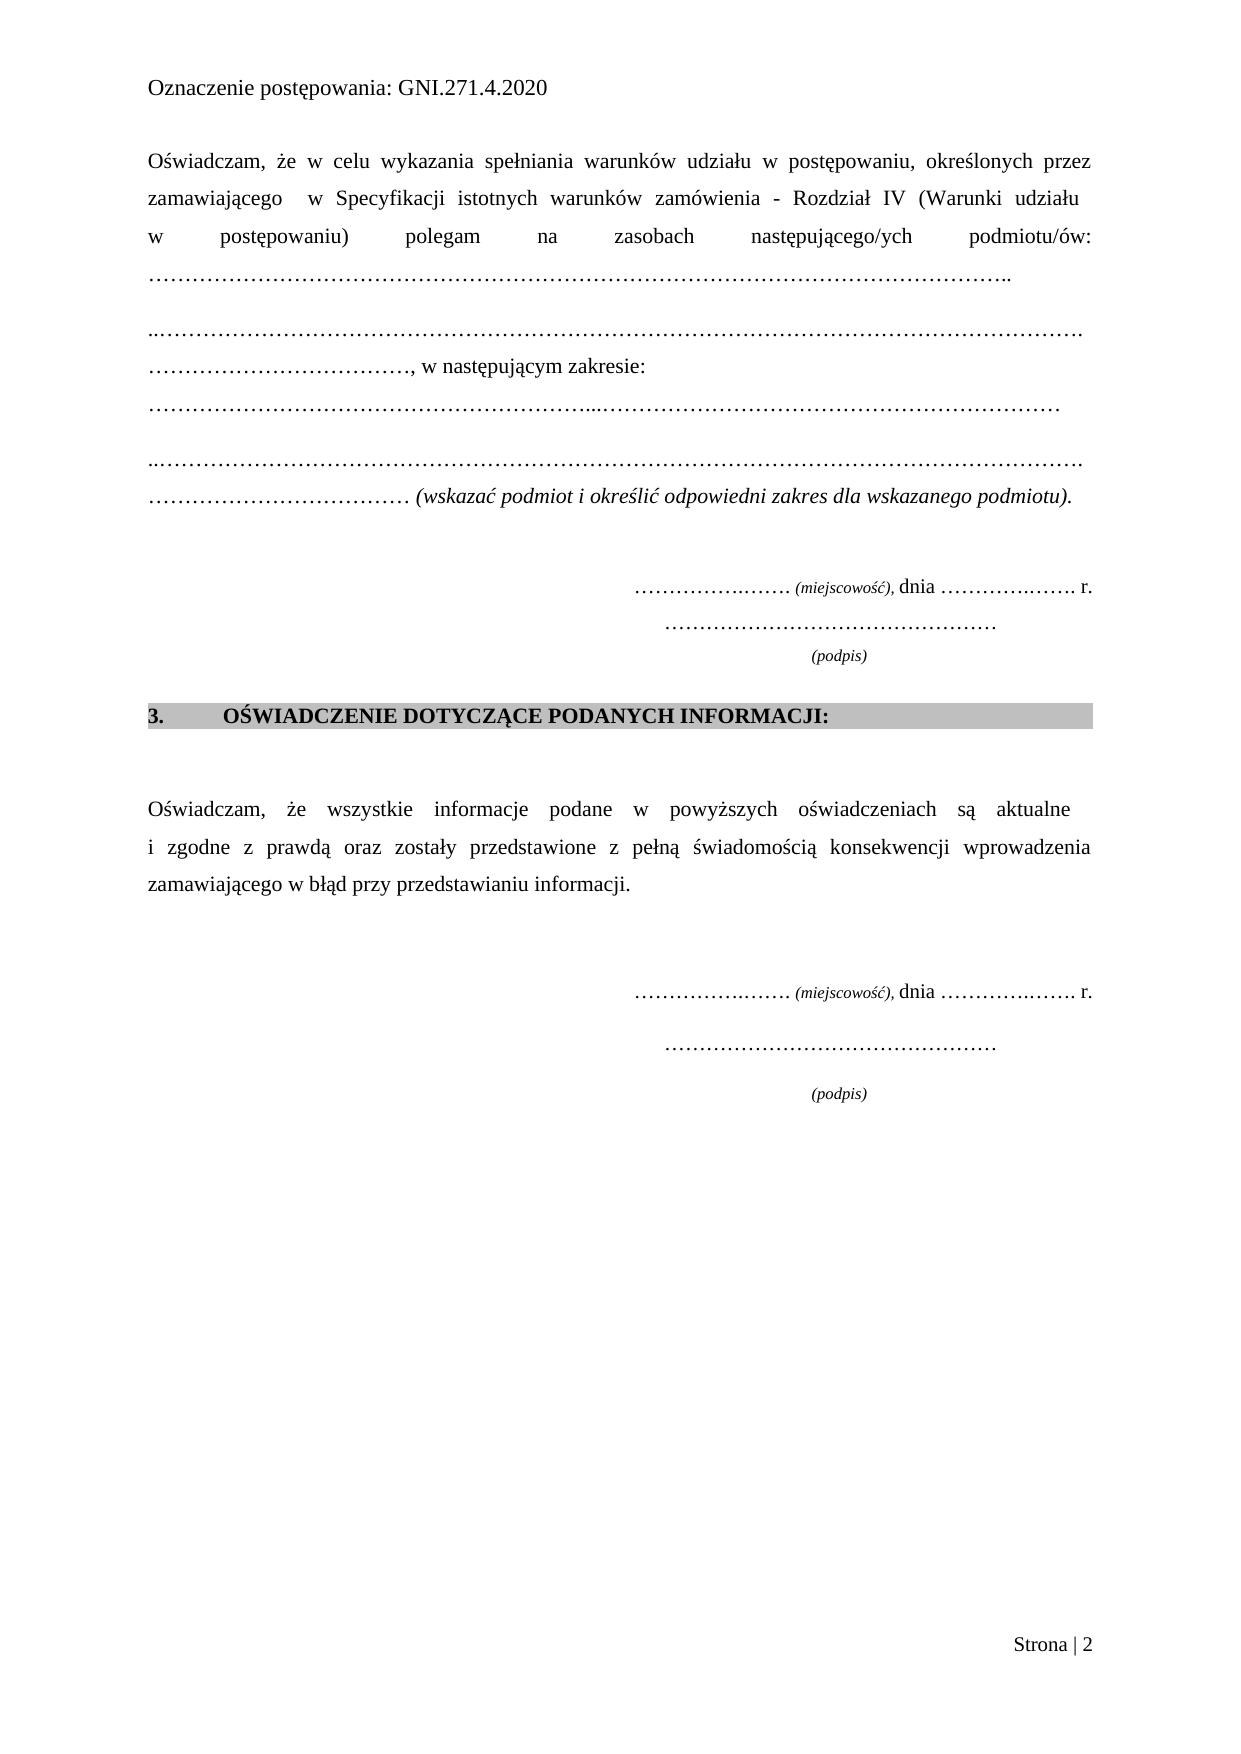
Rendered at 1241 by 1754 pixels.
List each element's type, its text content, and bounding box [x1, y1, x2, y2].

text Oświadczam, że wszystkie informacje podane w powyższych oświadczeniach są aktualne i zgodne z prawdą oraz zostały przedstawione z pełną świadomością konsekwencji wprowadzenia zamawiającego w błąd przy przedstawianiu informacji. [148, 796, 1093, 897]
text (podpis) [738, 1084, 1093, 1103]
text …………….……. (miejscowość), dnia ………….……. r. [148, 979, 1093, 1003]
text …………….……. (miejscowość), dnia ………….……. r. [148, 574, 1093, 598]
text (podpis) [738, 646, 1093, 665]
text ..……………………………………………………………………………………………………………….……………………………… (wskazać podmiot i określić odpowiedni zakres dla wskazanego podmiotu). [148, 446, 1093, 509]
text ………………………………………… [148, 610, 1093, 634]
list OŚWIADCZENIE DOTYCZĄCE PODANYCH INFORMACJI: [148, 703, 1093, 729]
text Oświadczam, że w celu wykazania spełniania warunków udziału w postępowaniu, określonych przez zamawiającego w Specyfikacji istotnych warunków zamówienia - Rozdział IV (Warunki udziału w postępowaniu) polegam na zasobach następującego/ych podmiotu/ów: ……………………………………………………………………………………………………….. [148, 148, 1093, 286]
text ………………………………………… [148, 1031, 1093, 1055]
text ..……………………………………………………………………………………………………………….………………………………, w następującym zakresie: ……………………………………………………...……………………………………………………… [148, 316, 1093, 416]
